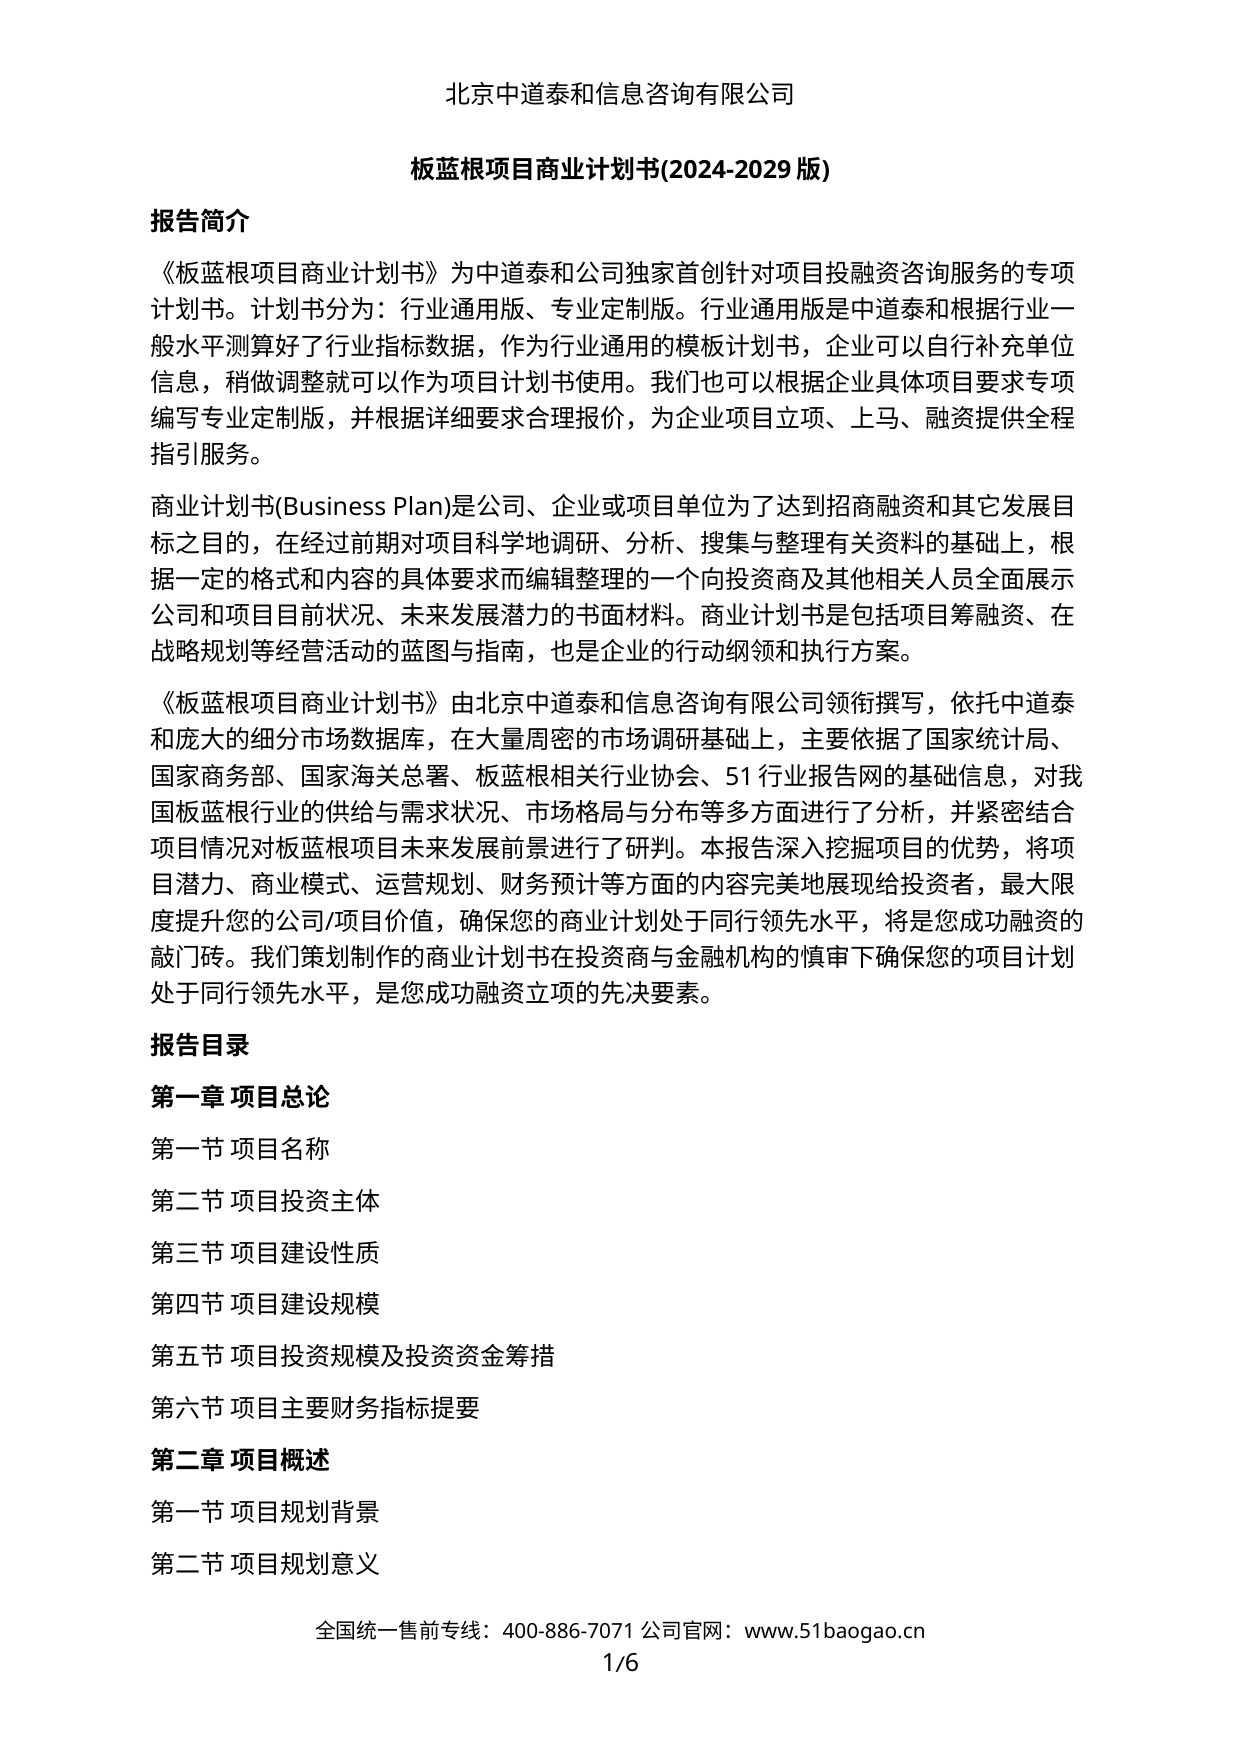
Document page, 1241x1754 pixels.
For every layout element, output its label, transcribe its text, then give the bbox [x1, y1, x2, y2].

text 第一章 项目总论 [150, 1077, 1090, 1114]
text 第二节 项目规划意义 [150, 1544, 1090, 1581]
text 第一节 项目名称 [150, 1129, 1090, 1166]
text 板蓝根项目商业计划书(2024-2029版) [150, 150, 1090, 186]
text 商业计划书(Business Plan)是公司、企业或项目单位为了达到招商融资和其它发展目标之目的，在经过前期对项目科学地调研、分析、搜集与整理有关资料的基础上，根据一定的格式和内容的具体要求而编辑整理的一个向投资商及其他相关人员全面展示公司和项目目前状况、未来发展潜力的书面材料。商业计划书是包括项目筹融资、在战略规划等经营活动的蓝图与指南，也是企业的行动纲领和执行方案。 [150, 487, 1090, 668]
text 《板蓝根项目商业计划书》由北京中道泰和信息咨询有限公司领衔撰写，依托中道泰和庞大的细分市场数据库，在大量周密的市场调研基础上，主要依据了国家统计局、国家商务部、国家海关总署、板蓝根相关行业协会、51行业报告网的基础信息，对我国板蓝根行业的供给与需求状况、市场格局与分布等多方面进行了分析，并紧密结合项目情况对板蓝根项目未来发展前景进行了研判。本报告深入挖掘项目的优势，将项目潜力、商业模式、运营规划、财务预计等方面的内容完美地展现给投资者，最大限度提升您的公司/项目价值，确保您的商业计划处于同行领先水平，将是您成功融资的敲门砖。我们策划制作的商业计划书在投资商与金融机构的慎审下确保您的项目计划处于同行领先水平，是您成功融资立项的先决要素。 [150, 684, 1090, 1010]
text 第二章 项目概述 [150, 1441, 1090, 1477]
text 第五节 项目投资规模及投资资金筹措 [150, 1337, 1090, 1373]
text 第二节 项目投资主体 [150, 1181, 1090, 1217]
text 第六节 项目主要财务指标提要 [150, 1389, 1090, 1425]
text 第三节 项目建设性质 [150, 1233, 1090, 1269]
text 第一节 项目规划背景 [150, 1492, 1090, 1529]
text 《板蓝根项目商业计划书》为中道泰和公司独家首创针对项目投融资咨询服务的专项计划书。计划书分为：行业通用版、专业定制版。行业通用版是中道泰和根据行业一般水平测算好了行业指标数据，作为行业通用的模板计划书，企业可以自行补充单位信息，稍做调整就可以作为项目计划书使用。我们也可以根据企业具体项目要求专项编写专业定制版，并根据详细要求合理报价，为企业项目立项、上马、融资提供全程指引服务。 [150, 254, 1090, 471]
text 第四节 项目建设规模 [150, 1285, 1090, 1321]
text 报告简介 [150, 202, 1090, 238]
text 报告目录 [150, 1026, 1090, 1062]
